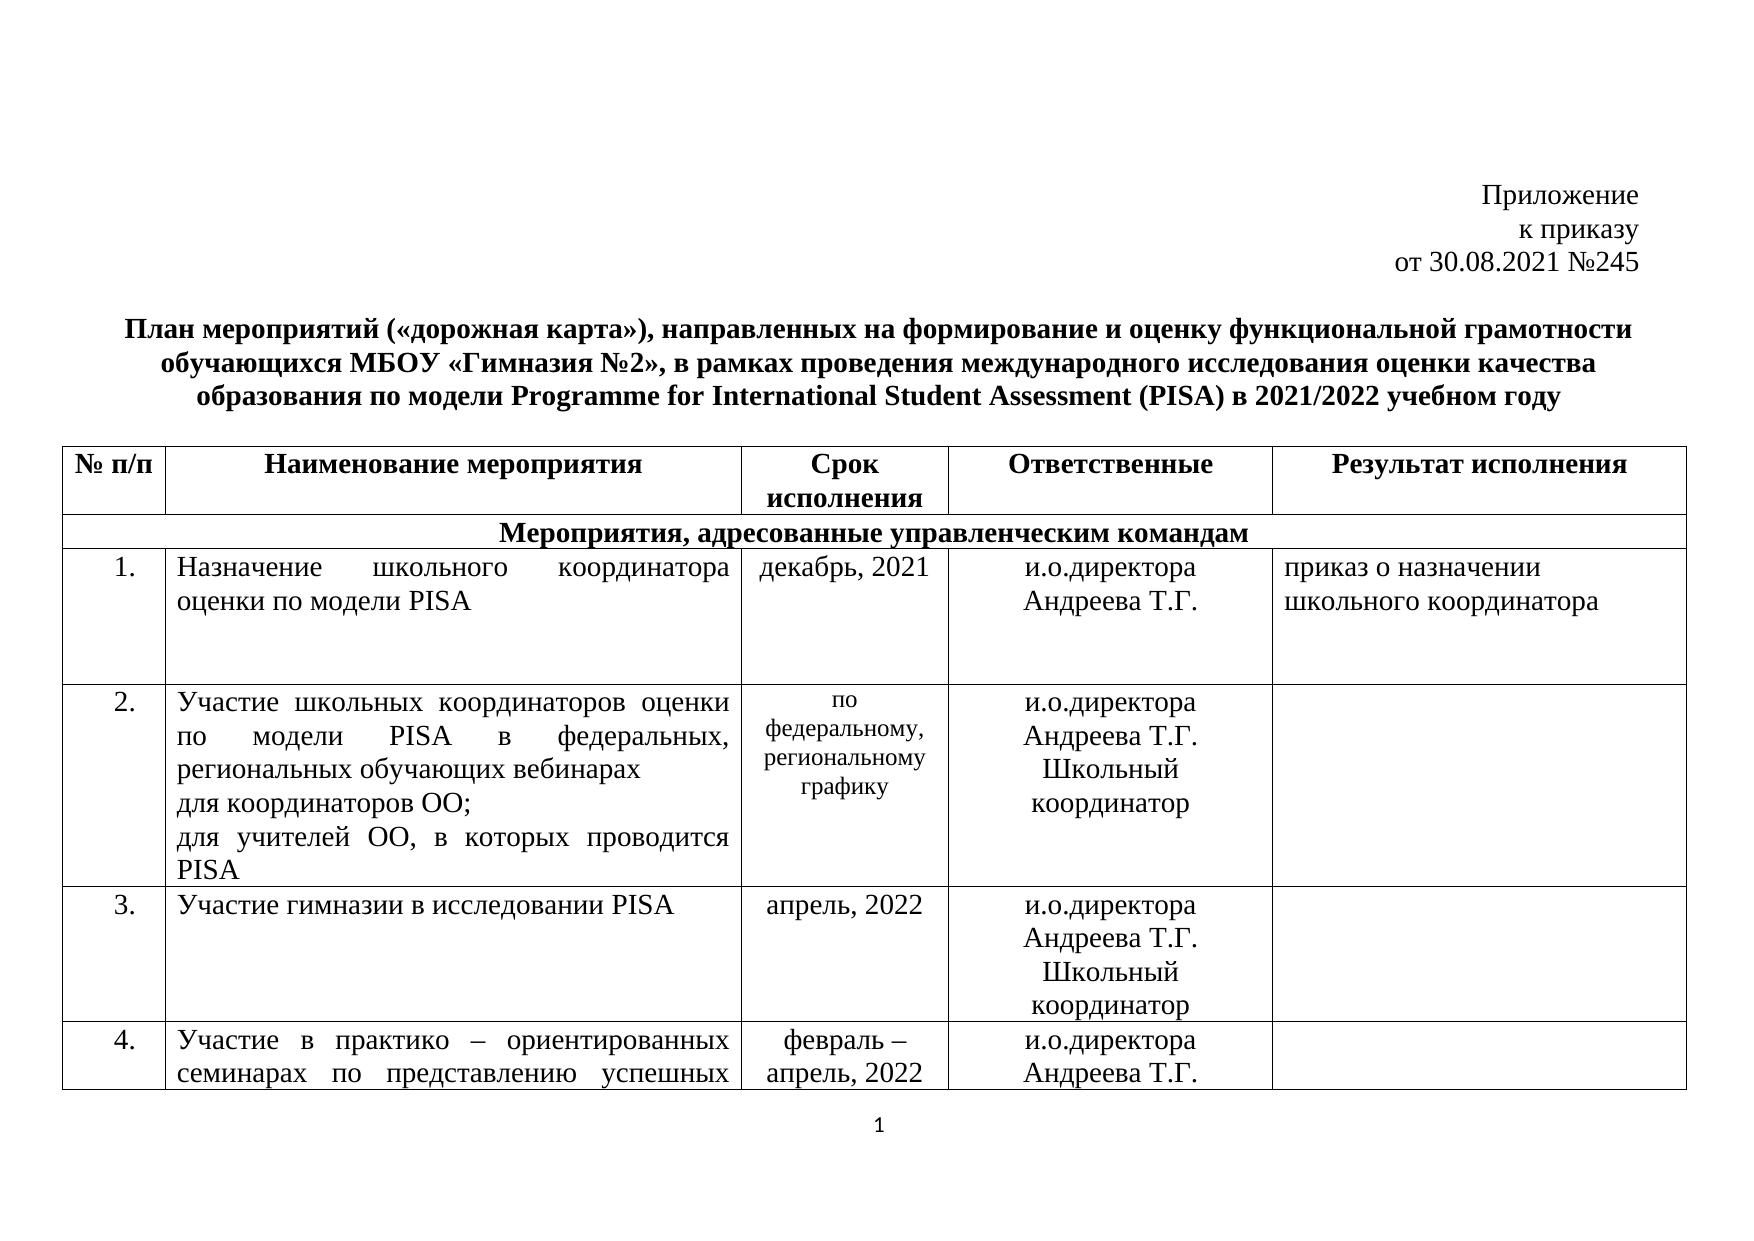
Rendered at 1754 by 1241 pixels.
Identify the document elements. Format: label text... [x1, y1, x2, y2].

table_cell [949, 1022, 1272, 1089]
table_header Наименование мероприятия [166, 447, 741, 514]
table_cell [63, 685, 165, 886]
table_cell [742, 1022, 948, 1089]
table_cell и.о.директора Андреева Т.Г. Школьный координатор [949, 685, 1272, 886]
table_cell [1273, 1022, 1686, 1089]
text Приложение [118, 177, 1639, 211]
table_cell и.о.директора Андреева Т.Г. [949, 549, 1272, 683]
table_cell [166, 1022, 741, 1089]
table_cell Мероприятия, адресованные управленческим командам [63, 515, 1686, 548]
table_cell приказ о назначении школьного координатора [1273, 549, 1686, 683]
table_cell апрель, 2022 [742, 887, 948, 1021]
table_cell [63, 887, 165, 1021]
text План мероприятий («дорожная карта»), направленных на формирование и оценку функциональной грамотности обучающихся МБОУ «Гимназия №2», в рамках проведения международного исследования оценки качества образования по модели Programme for International Student Assessment (PISA) в 2021/2022 учебном году [118, 311, 1639, 412]
table_cell [1273, 685, 1686, 886]
table_cell [63, 549, 165, 683]
table_cell Назначение школьного координатора оценки по модели PISA [166, 549, 741, 683]
table_header № п/п [63, 447, 165, 514]
table_cell Участие гимназии в исследовании PISA [166, 887, 741, 1021]
text от 30.08.2021 №245 [118, 244, 1639, 278]
table_cell по федеральному, региональному графику [742, 685, 948, 886]
table_cell и.о.директора Андреева Т.Г. Школьный координатор [949, 887, 1272, 1021]
table_header Срок исполнения [742, 447, 948, 514]
table_cell декабрь, 2021 [742, 549, 948, 683]
table_header Результат исполнения [1273, 447, 1686, 514]
table_cell [1273, 887, 1686, 1021]
table_cell [63, 1022, 165, 1089]
text к приказу [118, 211, 1639, 244]
table_header Ответственные [949, 447, 1272, 514]
table_cell Участие школьных координаторов оценки по модели PISA в федеральных, региональных обучающих вебинарах для координаторов ОО; для учителей ОО, в которых проводится PISA [166, 685, 741, 886]
